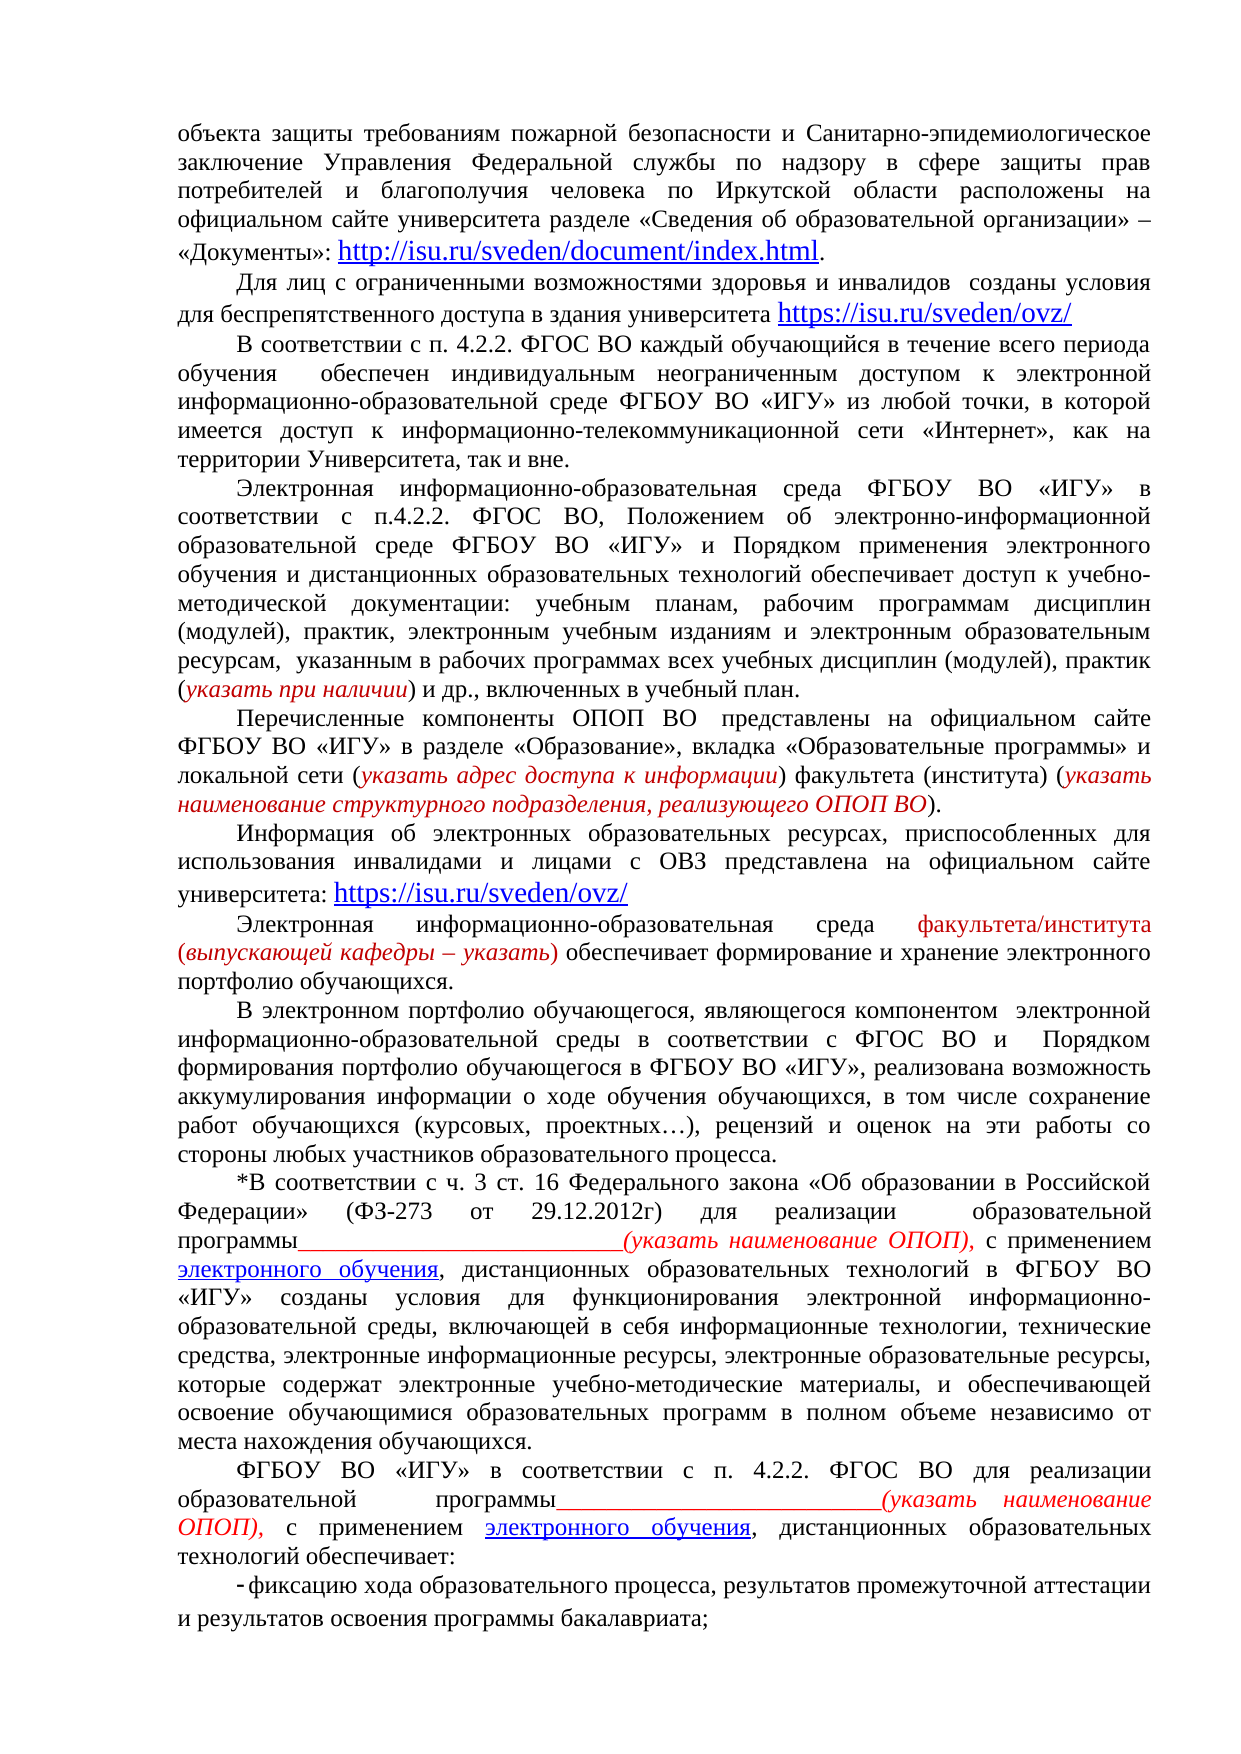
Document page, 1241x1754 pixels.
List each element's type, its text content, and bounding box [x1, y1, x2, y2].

text В электронном портфолио обучающегося, являющегося компонентом электронной информационно-образовательной среды в соответствии с ФГОС ВО и Порядком формирования портфолио обучающегося в ФГБОУ ВО «ИГУ», реализована возможность аккумулирования информации о ходе обучения обучающихся, в том числе сохранение работ обучающихся (курсовых, проектных…), рецензий и оценок на эти работы со стороны любых участников образовательного процесса. [177, 995, 1152, 1167]
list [177, 118, 1152, 267]
text Информация об электронных образовательных ресурсах, приспособленных для использования инвалидами и лицами с ОВЗ представлена на официальном сайте университета: https://isu.ru/sveden/ovz/ [177, 818, 1152, 909]
text *В соответствии с ч. 3 ст. 16 Федерального закона «Об образовании в Российской Федерации» (ФЗ-273 от 29.12.2012г) для реализации образовательной программы__________________________(указать наименование ОПОП), с применением электронного обучения, дистанционных образовательных технологий в ФГБОУ ВО «ИГУ» созданы условия для функционирования электронной информационно-образовательной среды, включающей в себя информационные технологии, технические средства, электронные информационные ресурсы, электронные образовательные ресурсы, которые содержат электронные учебно-методические материалы, и обеспечивающей освоение обучающимися образовательных программ в полном объеме независимо от места нахождения обучающихся. [177, 1167, 1152, 1455]
text Электронная информационно-образовательная среда факультета/института (выпускающей кафедры – указать) обеспечивает формирование и хранение электронного портфолио обучающихся. [177, 909, 1152, 995]
list фиксацию хода образовательного процесса, результатов промежуточной аттестации и результатов освоения программы бакалавриата; [177, 1570, 1152, 1632]
text В соответствии с п. 4.2.2. ФГОС ВО каждый обучающийся в течение всего периода обучения обеспечен индивидуальным неограниченным доступом к электронной информационно-образовательной среде ФГБОУ ВО «ИГУ» из любой точки, в которой имеется доступ к информационно-телекоммуникационной сети «Интернет», как на территории Университета, так и вне. [177, 329, 1152, 473]
text ФГБОУ ВО «ИГУ» в соответствии с п. 4.2.2. ФГОС ВО для реализации образовательной программы__________________________(указать наименование ОПОП), с применением электронного обучения, дистанционных образовательных технологий обеспечивает: [177, 1455, 1152, 1570]
list Для лиц с ограниченными возможностями здоровья и инвалидов созданы условия для беспрепятственного доступа в здания университета https://isu.ru/sveden/ovz/ [177, 267, 1152, 329]
text Электронная информационно-образовательная среда ФГБОУ ВО «ИГУ» в соответствии с п.4.2.2. ФГОС ВО, Положением об электронно-информационной образовательной среде ФГБОУ ВО «ИГУ» и Порядком применения электронного обучения и дистанционных образовательных технологий обеспечивает доступ к учебно-методической документации: учебным планам, рабочим программам дисциплин (модулей), практик, электронным учебным изданиям и электронным образовательным ресурсам, указанным в рабочих программах всех учебных дисциплин (модулей), практик (указать при наличии) и др., включенных в учебный план. [177, 473, 1152, 703]
text Перечисленные компоненты ОПОП ВО представлены на официальном сайте ФГБОУ ВО «ИГУ» в разделе «Образование», вкладка «Образовательные программы» и локальной сети (указать адрес доступа к информации) факультета (института) (указать наименование структурного подразделения, реализующего ОПОП ВО). [177, 703, 1152, 818]
